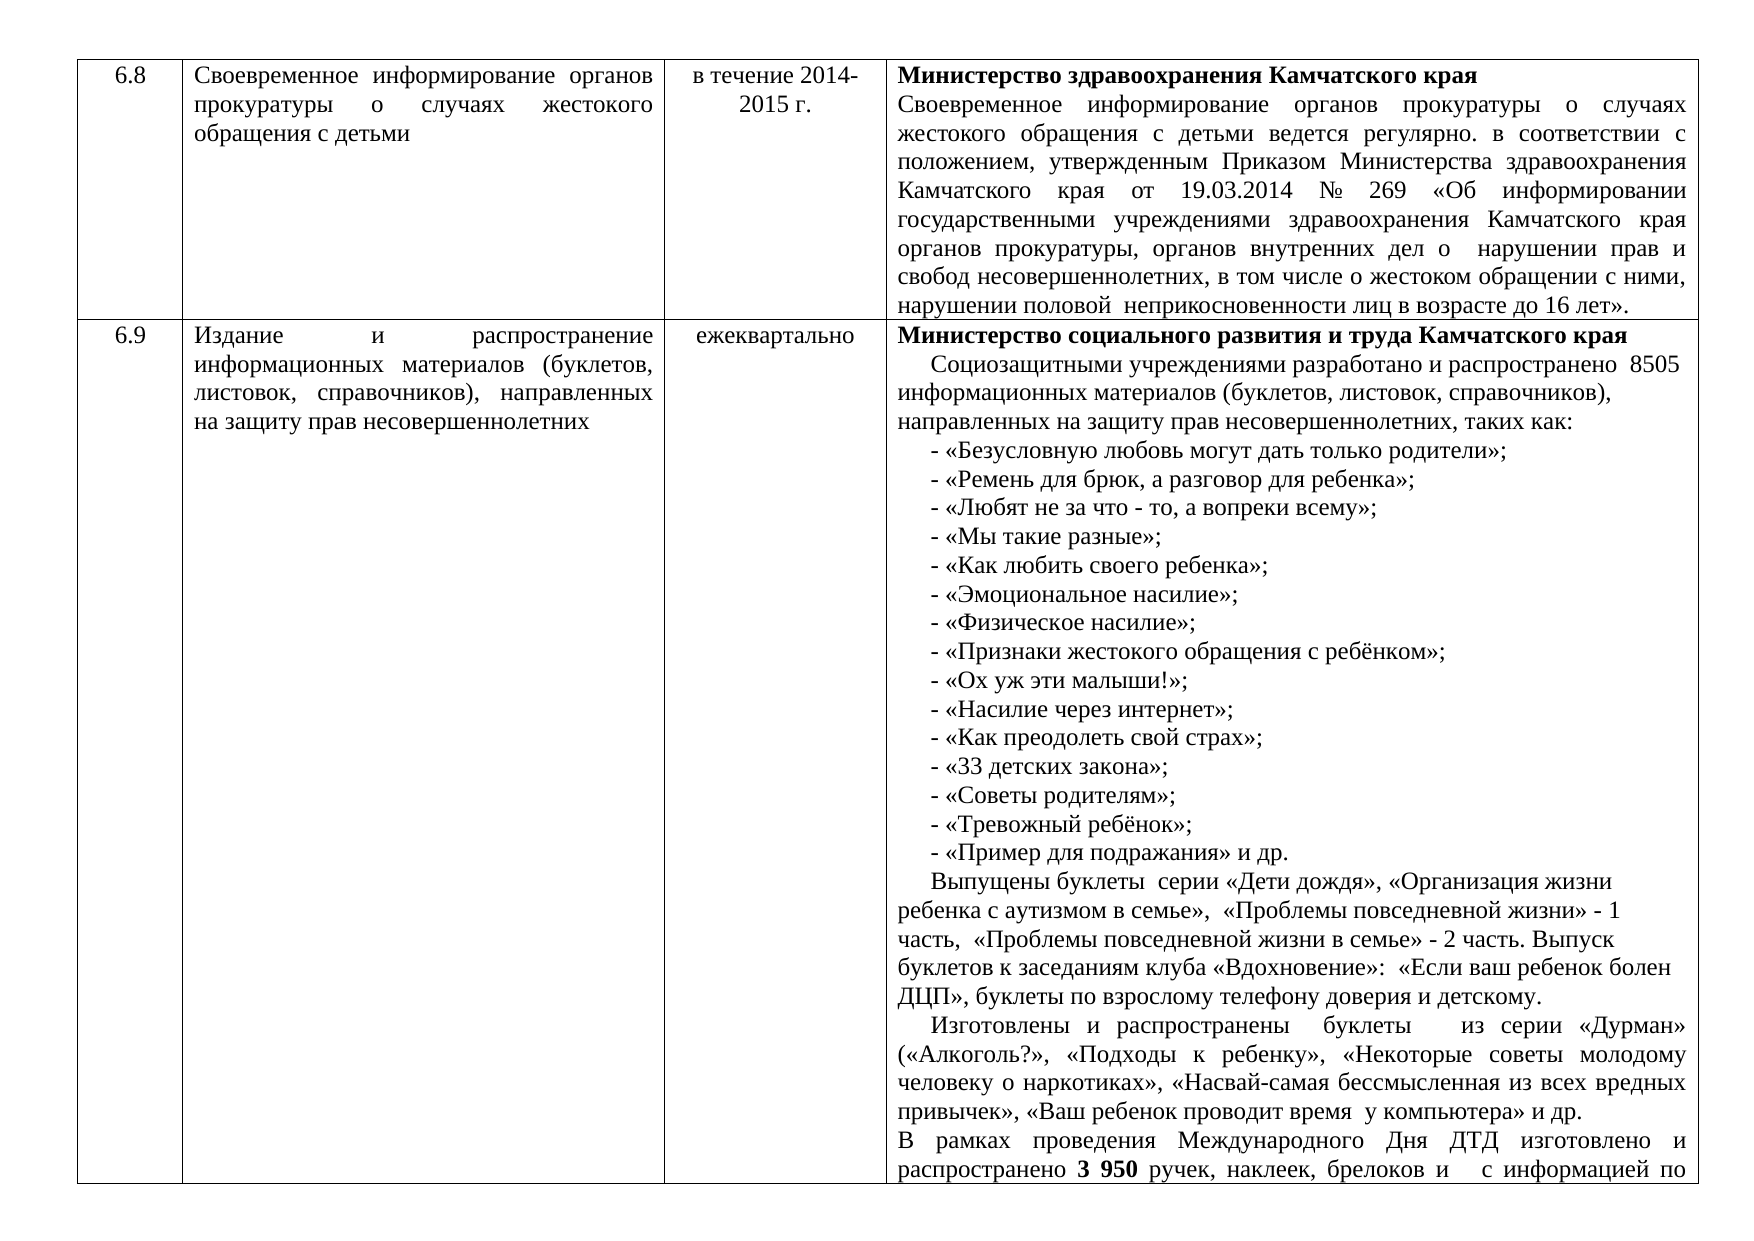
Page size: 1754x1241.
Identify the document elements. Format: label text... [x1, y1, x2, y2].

table_cell 6.8 [78, 60, 182, 319]
table_cell Министерство здравоохранения Камчатского края Своевременное информирование органов прокуратуры о случаях жестокого обращения с детьми ведется регулярно. в соответствии с положением, утвержденным Приказом Министерства здравоохранения Камчатского края от 19.03.2014 № 269 «Об информировании государственными учреждениями здравоохранения Камчатского края органов прокуратуры, органов внутренних дел о нарушении прав и свобод несовершеннолетних, в том числе о жестоком обращении с ними, нарушении половой неприкосновенности лиц в возрасте до 16 лет». [887, 60, 1698, 319]
table_cell ежеквартально [665, 320, 886, 1182]
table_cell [183, 320, 664, 1182]
table_cell в течение 2014- 2015 г. [665, 60, 886, 319]
table_cell Своевременное информирование органов прокуратуры о случаях жестокого обращения с детьми [183, 60, 664, 319]
table_cell 6.9 [78, 320, 182, 1182]
